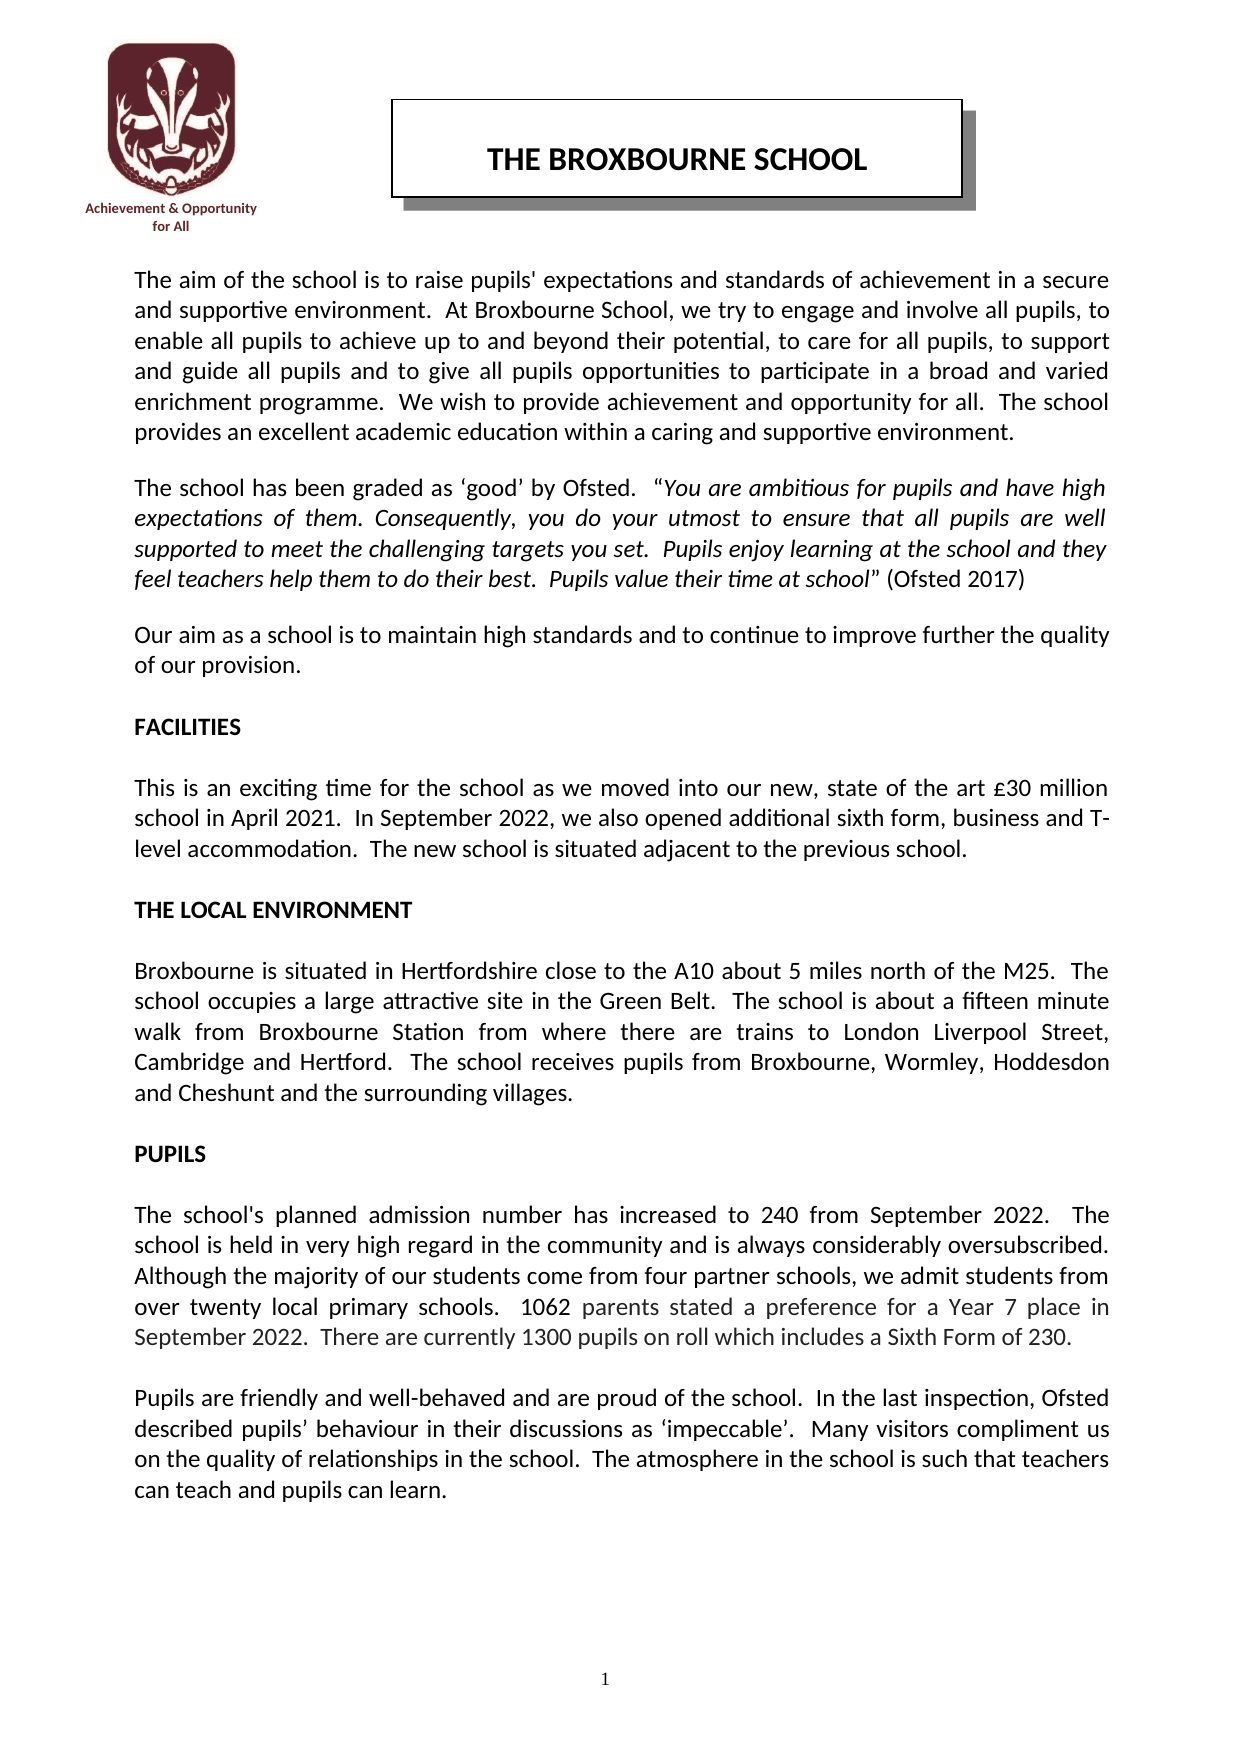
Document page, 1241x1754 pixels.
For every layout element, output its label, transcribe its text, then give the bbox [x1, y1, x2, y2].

text The school's planned admission number has increased to 240 from September 2022. The school is held in very high regard in the community and is always considerably oversubscribed. Although the majority of our students come from four partner schools, we admit students from over twenty local primary schools. 1062 parents stated a preference for a Year 7 place in September 2022. There are currently 1300 pupils on roll which includes a Sixth Form of 230. [134, 1199, 1111, 1352]
text Our aim as a school is to maintain high standards and to continue to improve further the quality of our provision. [134, 619, 1111, 680]
text PUPILS [59, 1138, 1111, 1168]
text The school has been graded as ‘good’ by Ofsted. “You are ambitious for pupils and have high expectations of them. Consequently, you do your utmost to ensure that all pupils are well supported to meet the challenging targets you set. Pupils enjoy learning at the school and they feel teachers help them to do their best. Pupils value their time at school” (Ofsted 2017) [134, 472, 1107, 594]
text THE LOCAL ENVIRONMENT [59, 894, 1111, 924]
text The aim of the school is to raise pupils' expectations and standards of achievement in a secure and supportive environment. At Broxbourne School, we try to engage and involve all pupils, to enable all pupils to achieve up to and beyond their potential, to care for all pupils, to support and guide all pupils and to give all pupils opportunities to participate in a broad and varied enrichment programme. We wish to provide achievement and opportunity for all. The school provides an excellent academic education within a caring and supportive environment. [134, 264, 1111, 447]
text Broxbourne is situated in Hertfordshire close to the A10 about 5 miles north of the M25. The school occupies a large attractive site in the Green Belt. The school is about a fifteen minute walk from Broxbourne Station from where there are trains to London Liverpool Street, Cambridge and Hertford. The school receives pupils from Broxbourne, Wormley, Hoddesdon and Cheshunt and the surrounding villages. [59, 955, 1111, 1107]
text FACILITIES [134, 711, 1111, 741]
text This is an exciting time for the school as we moved into our new, state of the art £30 million school in April 2021. In September 2022, we also opened additional sixth form, business and T-level accommodation. The new school is situated adjacent to the previous school. [59, 772, 1111, 863]
picture [103, 39, 239, 198]
text Pupils are friendly and well-behaved and are proud of the school. In the last inspection, Ofsted described pupils’ behaviour in their discussions as ‘impeccable’. Many visitors compliment us on the quality of relationships in the school. The atmosphere in the school is such that teachers can teach and pupils can learn. [134, 1382, 1111, 1504]
